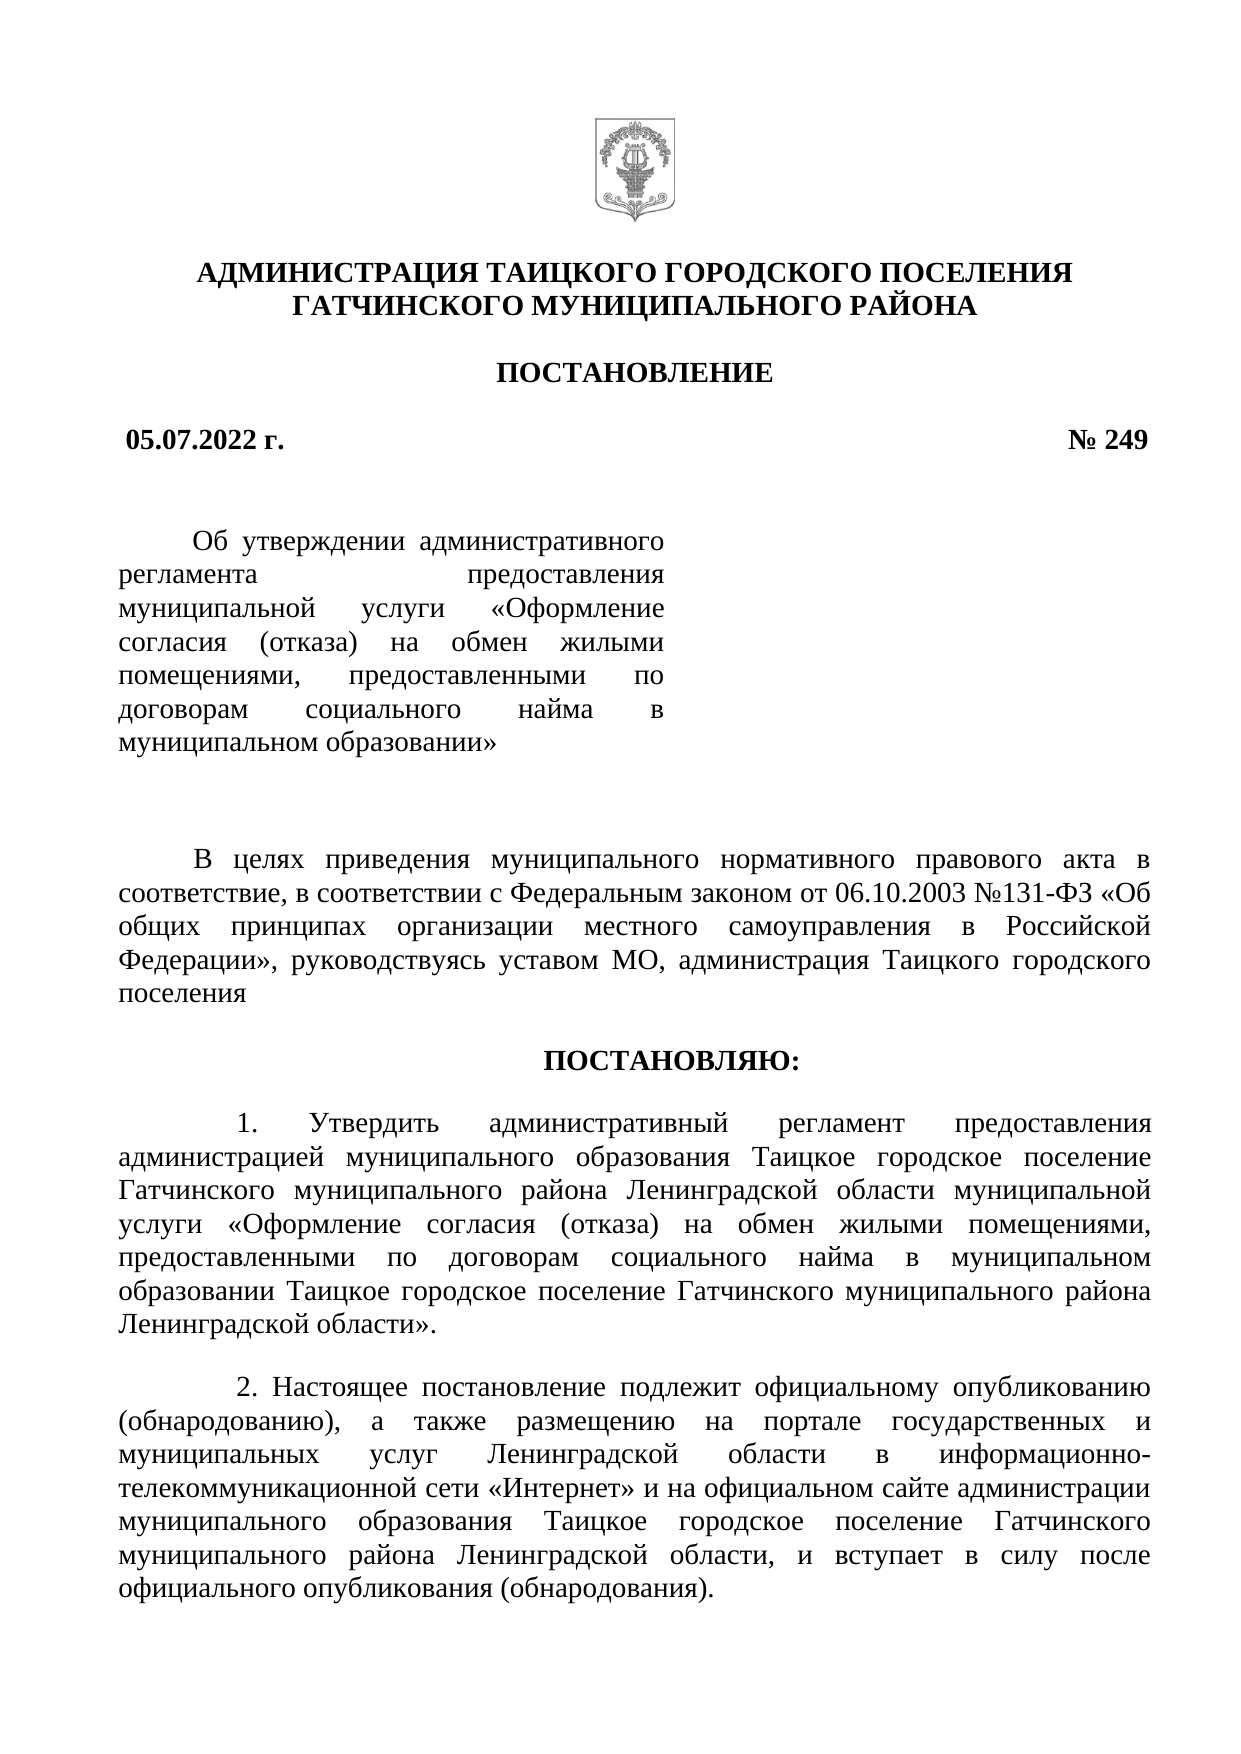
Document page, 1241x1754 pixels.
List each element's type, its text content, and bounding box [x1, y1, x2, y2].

text ПОСТАНОВЛЯЮ: [118, 1043, 1152, 1076]
title ГАТЧИНСКОГО МУНИЦИПАЛЬНОГО РАЙОНА [118, 288, 1152, 322]
title ПОСТАНОВЛЕНИЕ [118, 355, 1152, 389]
subtitle В целях приведения муниципального нормативного правового акта в соответствие, в соответствии с Федеральным законом от 06.10.2003 №131-ФЗ «Об общих принципах организации местного самоуправления в Российской Федерации», руководствуясь уставом МО, администрация Таицкого городского поселения [118, 841, 1152, 1009]
title АДМИНИСТРАЦИЯ ТАИЦКОГО ГОРОДСКОГО ПОСЕЛЕНИЯ [118, 255, 1152, 288]
text 1. Утвердить административный регламент предоставления администрацией муниципального образования Таицкое городское поселение Гатчинского муниципального района Ленинградской области муниципальной услуги «Оформление согласия (отказа) на обмен жилыми помещениями, предоставленными по договорам социального найма в муниципальном образовании Таицкое городское поселение Гатчинского муниципального района Ленинградской области». [118, 1105, 1152, 1340]
text Об утверждении административного регламента предоставления муниципальной услуги «Оформление согласия (отказа) на обмен жилыми помещениями, предоставленными по договорам социального найма в муниципальном образовании» [118, 523, 664, 758]
picture [595, 118, 675, 222]
title 05.07.2022 г. № 249 [118, 422, 1152, 456]
title 2. Настоящее постановление подлежит официальному опубликованию (обнародованию), а также размещению на портале государственных и муниципальных услуг Ленинградской области в информационно-телекоммуникационной сети «Интернет» и на официальном сайте администрации муниципального образования Таицкое городское поселение Гатчинского муниципального района Ленинградской области, и вступает в силу после официального опубликования (обнародования). [118, 1369, 1152, 1604]
